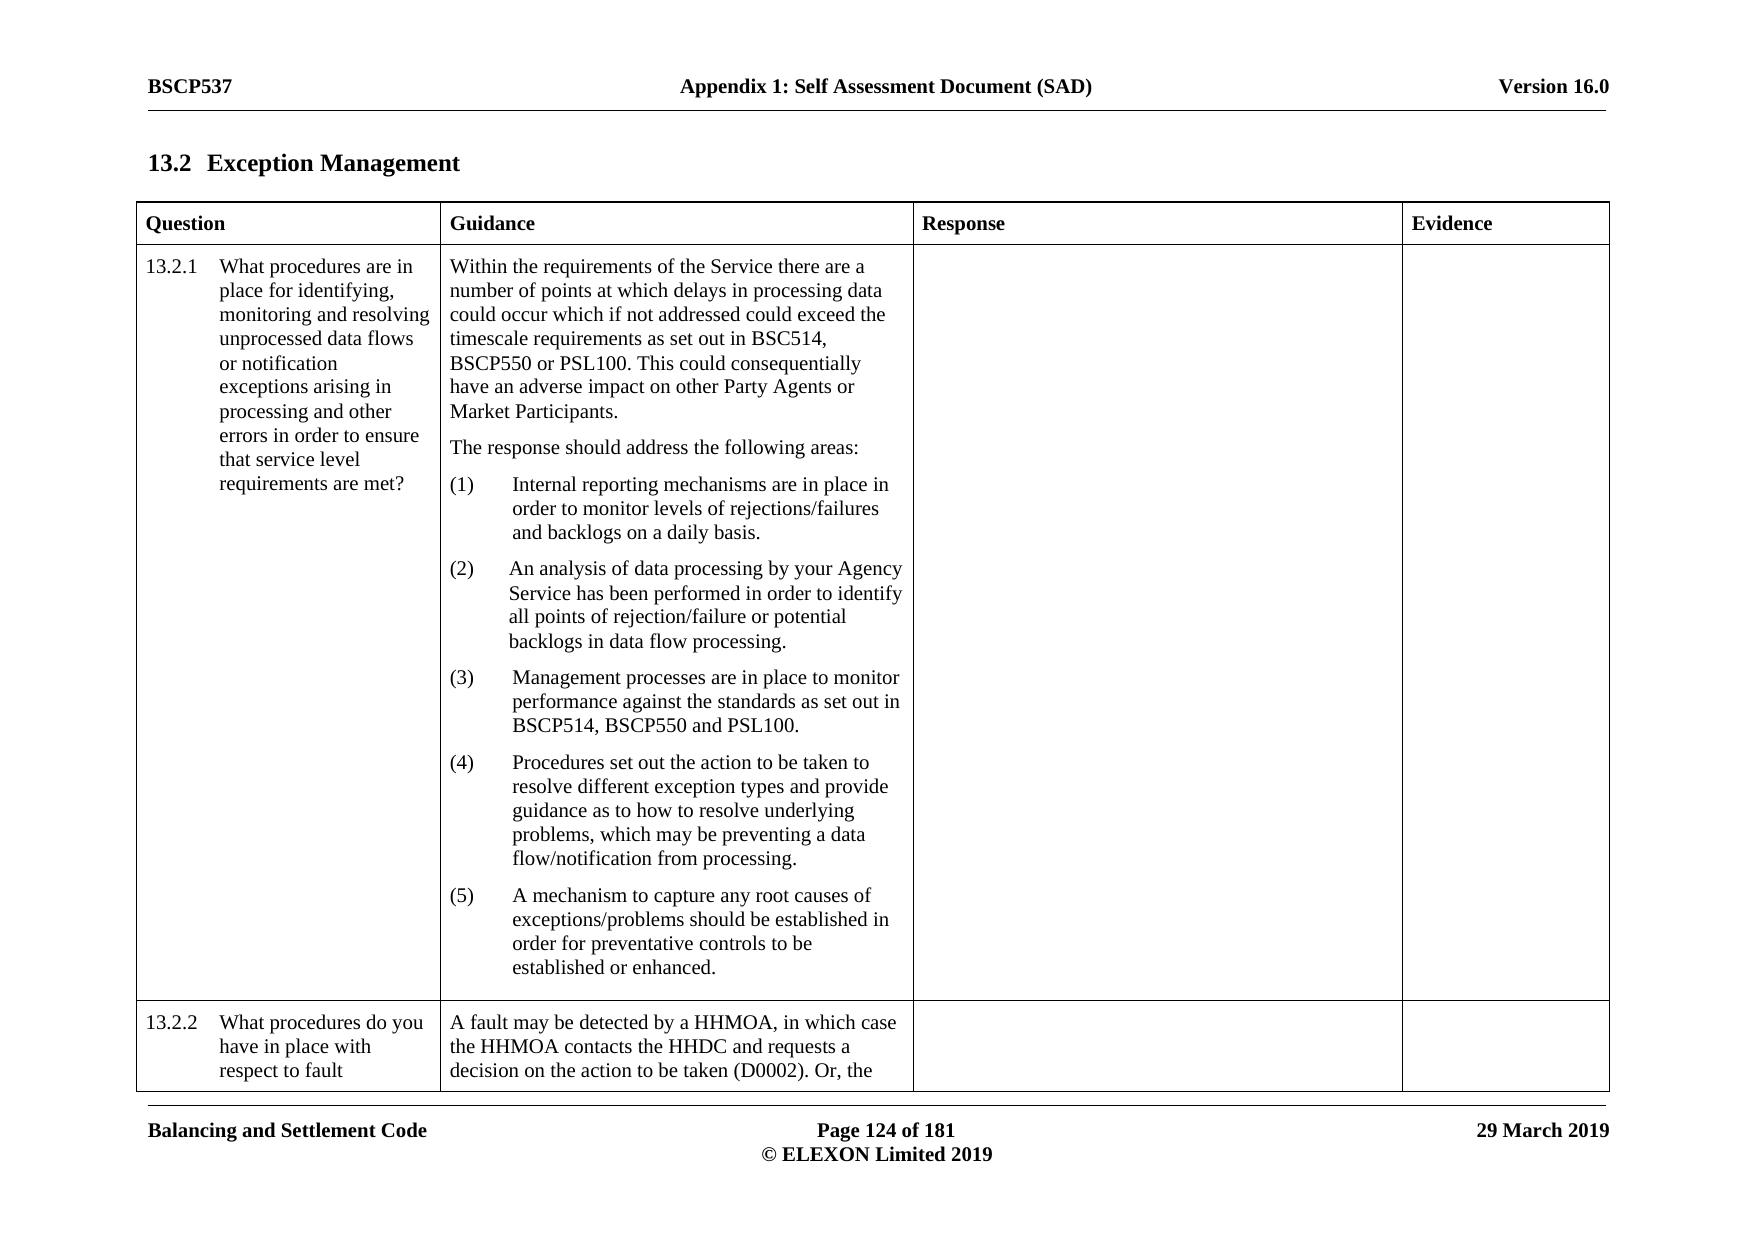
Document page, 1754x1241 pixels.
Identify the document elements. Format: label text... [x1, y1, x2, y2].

table_cell [1403, 1001, 1609, 1091]
table_cell 13.2.1 What procedures are in place for identifying, monitoring and resolving unprocessed data flows or notification exceptions arising in processing and other errors in order to ensure that service level requirements are met? [137, 245, 440, 1000]
table_header Response [914, 203, 1402, 244]
table_header Question [137, 203, 440, 244]
table_header Evidence [1403, 203, 1609, 244]
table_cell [137, 1001, 440, 1091]
table_cell [914, 245, 1402, 1000]
table_cell Within the requirements of the Service there are a number of points at which delays in processing data could occur which if not addressed could exceed the timescale requirements as set out in BSC514, BSCP550 or PSL100. This could consequentially have an adverse impact on other Party Agents or Market Participants. The response should address the following areas: (1) Internal reporting mechanisms are in place in order to monitor levels of rejections/failures and backlogs on a daily basis. (2) An analysis of data processing by your Agency Service has been performed in order to identify all points of rejection/failure or potential backlogs in data flow processing. (3) Management processes are in place to monitor performance against the standards as set out in BSCP514, BSCP550 and PSL100. (4) Procedures set out the action to be taken to resolve different exception types and provide guidance as to how to resolve underlying problems, which may be preventing a data flow/notification from processing. (5) A mechanism to capture any root causes of exceptions/problems should be established in order for preventative controls to be established or enhanced. [441, 245, 913, 1000]
table_header Guidance [441, 203, 913, 244]
text 13.2 Exception Management [148, 148, 1606, 176]
table_cell [914, 1001, 1402, 1091]
table_cell [1403, 245, 1609, 1000]
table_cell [441, 1001, 913, 1091]
